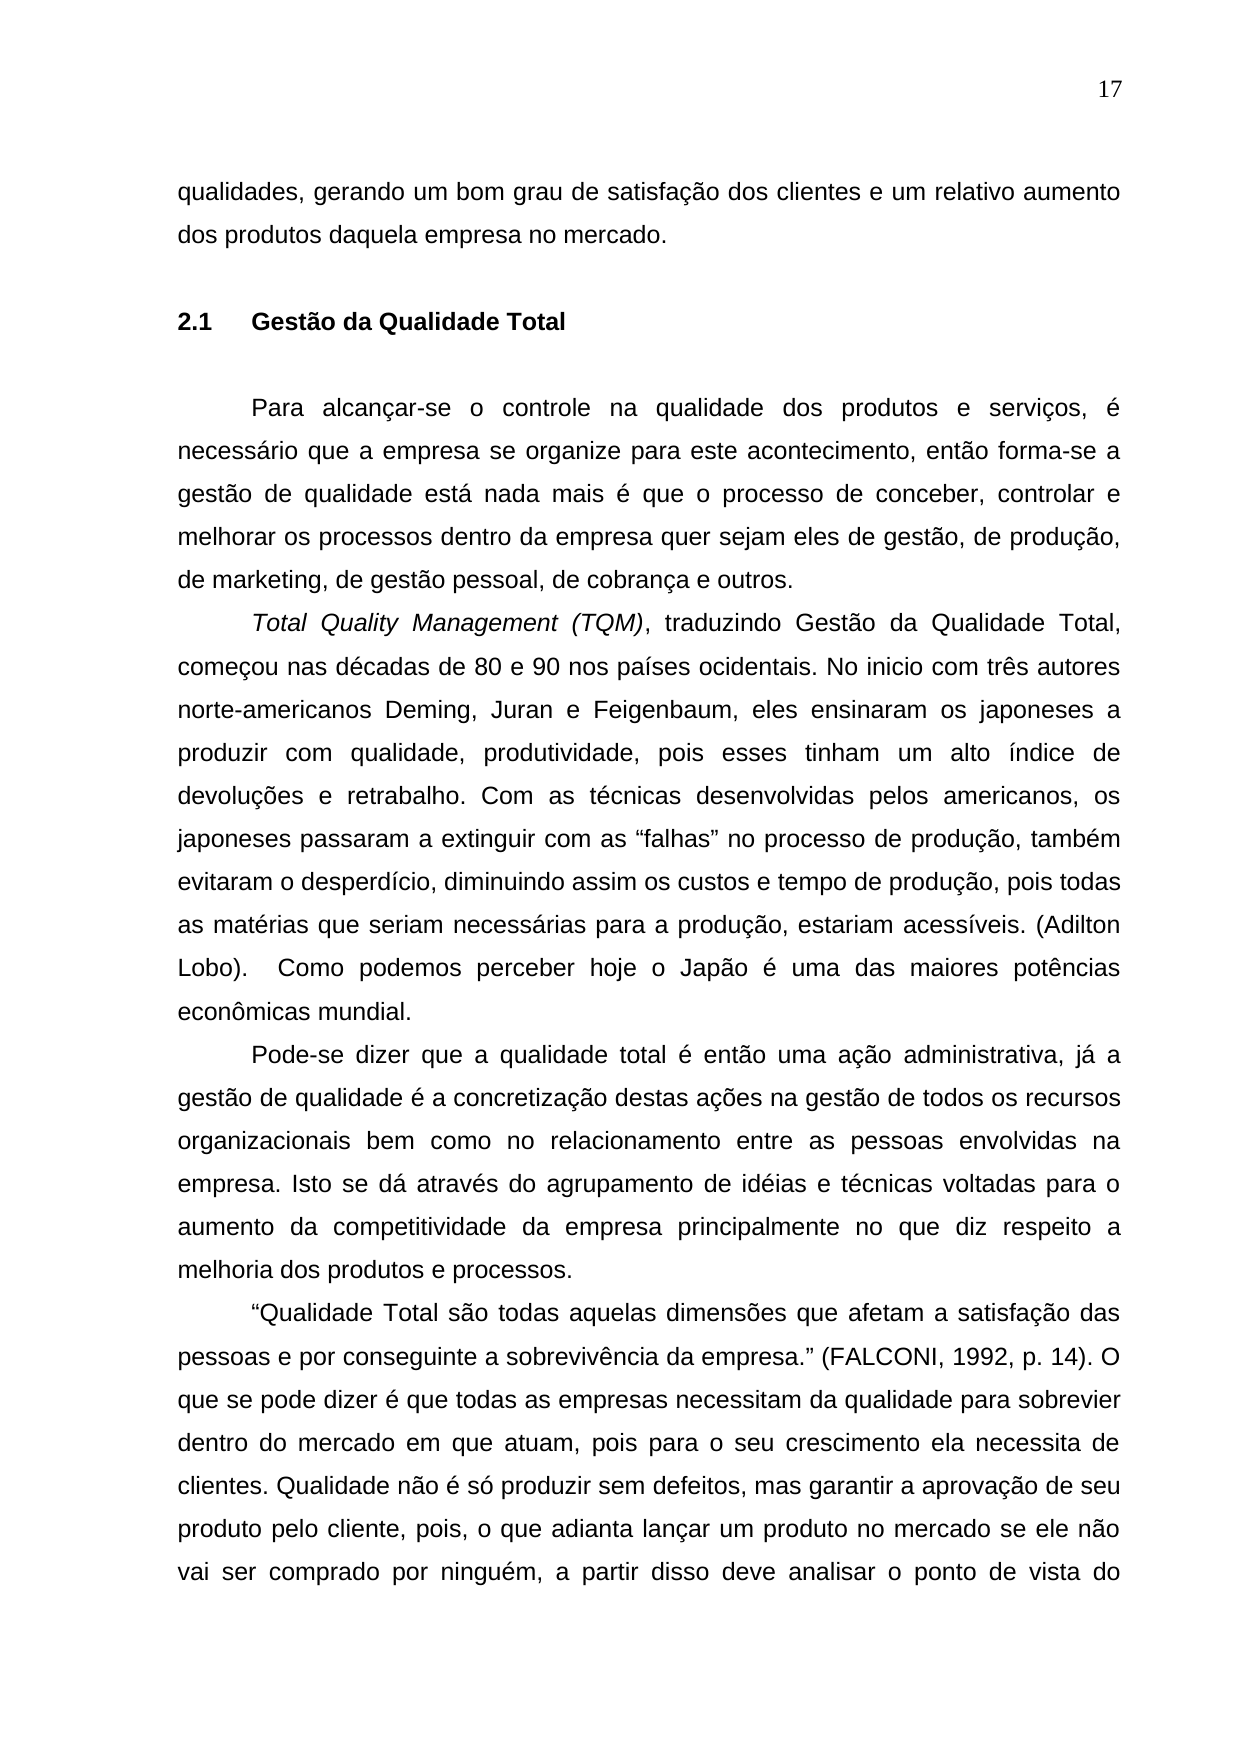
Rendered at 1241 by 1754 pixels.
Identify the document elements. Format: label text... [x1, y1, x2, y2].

text 2.1 Gestão da Qualidade Total [177, 307, 1122, 335]
text Para alcançar-se o controle na qualidade dos produtos e serviços, é necessário que a empresa se organize para este acontecimento, então forma-se a gestão de qualidade está nada mais é que o processo de conceber, controlar e melhorar os processos dentro da empresa quer sejam eles de gestão, de produção, de marketing, de gestão pessoal, de cobrança e outros. [177, 393, 1122, 594]
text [177, 177, 1122, 249]
text Total Quality Management (TQM), traduzindo Gestão da Qualidade Total, começou nas décadas de 80 e 90 nos países ocidentais. No inicio com três autores norte-americanos Deming, Juran e Feigenbaum, eles ensinaram os japoneses a produzir com qualidade, produtividade, pois esses tinham um alto índice de devoluções e retrabalho. Com as técnicas desenvolvidas pelos americanos, os japoneses passaram a extinguir com as “falhas” no processo de produção, também evitaram o desperdício, diminuindo assim os custos e tempo de produção, pois todas as matérias que seriam necessárias para a produção, estariam acessíveis. (Adilton Lobo). Como podemos perceber hoje o Japão é uma das maiores potências econômicas mundial. [177, 608, 1122, 1025]
text Pode-se dizer que a qualidade total é então uma ação administrativa, já a gestão de qualidade é a concretização destas ações na gestão de todos os recursos organizacionais bem como no relacionamento entre as pessoas envolvidas na empresa. Isto se dá através do agrupamento de idéias e técnicas voltadas para o aumento da competitividade da empresa principalmente no que diz respeito a melhoria dos produtos e processos. [177, 1040, 1122, 1284]
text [177, 1298, 1122, 1586]
